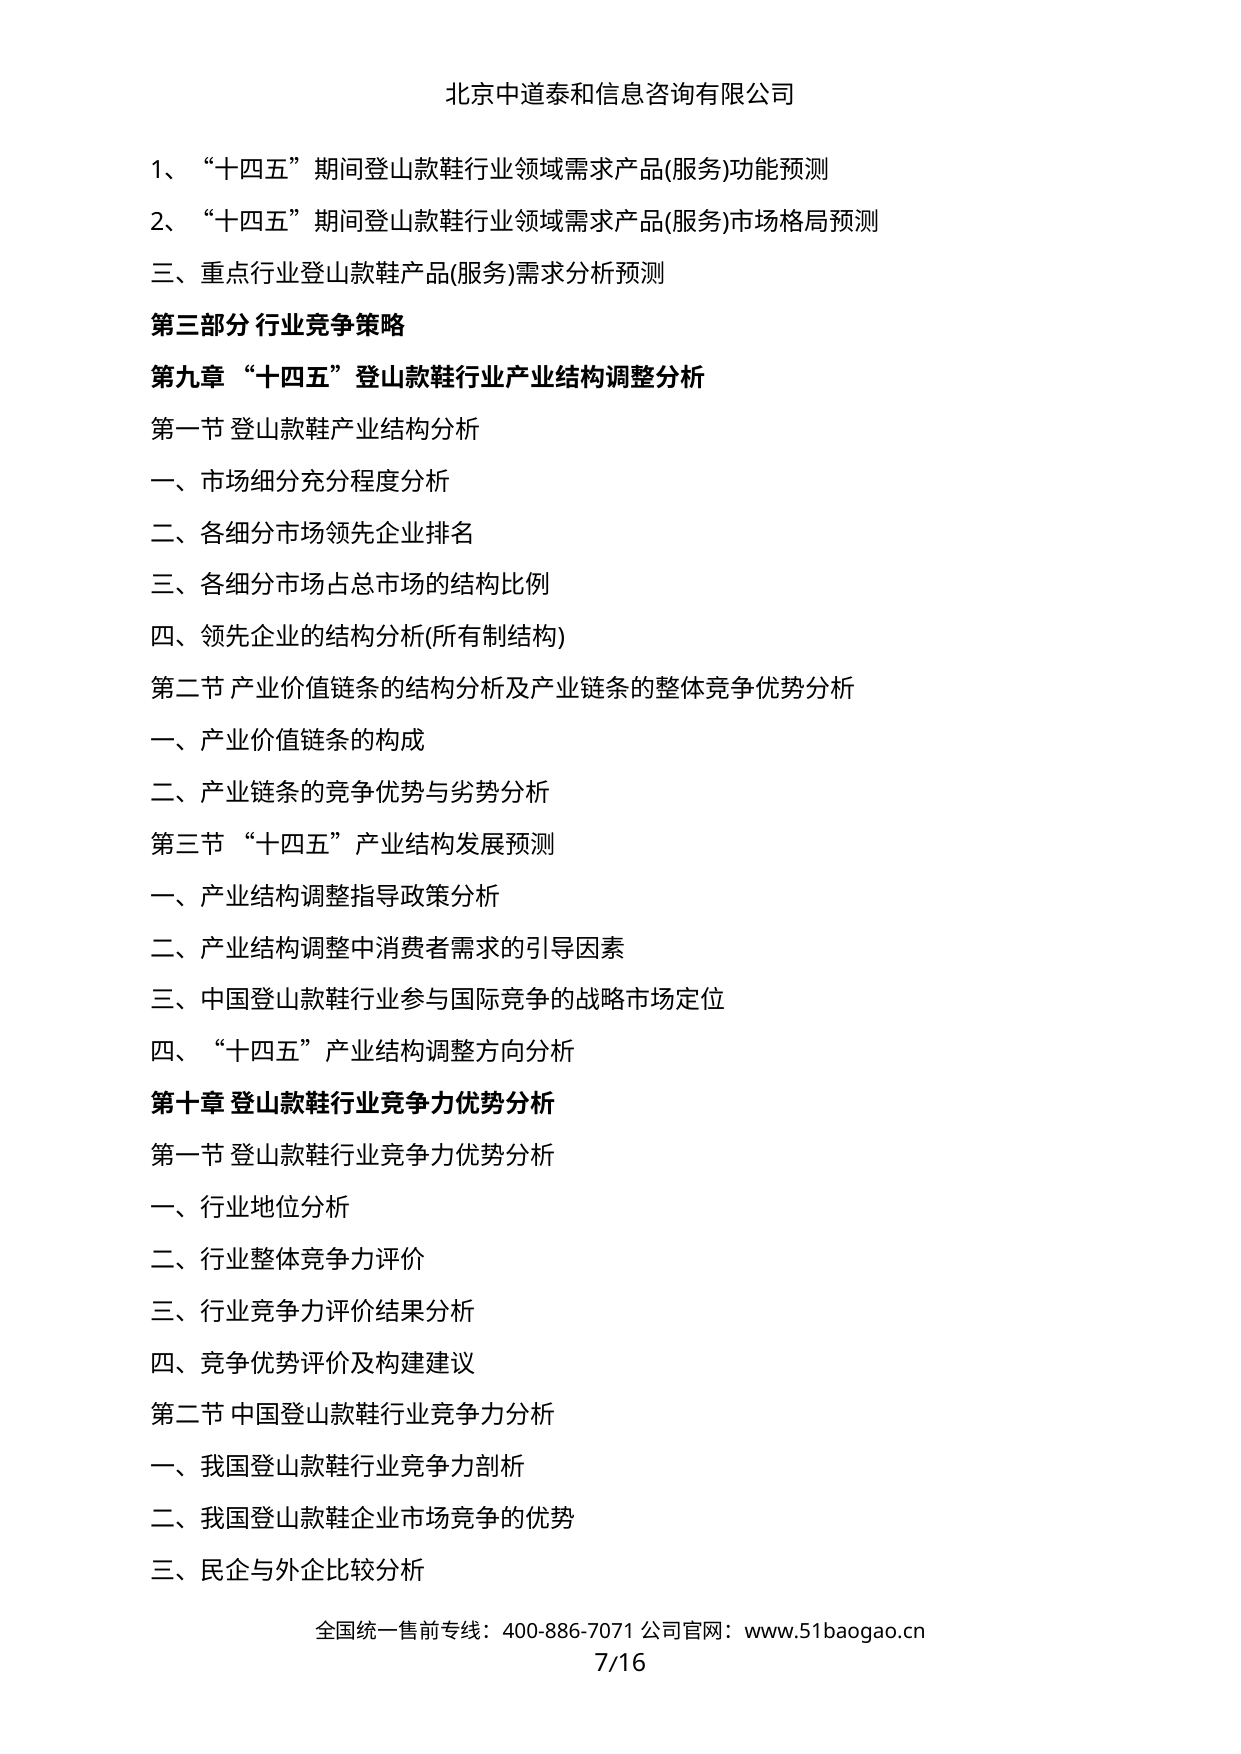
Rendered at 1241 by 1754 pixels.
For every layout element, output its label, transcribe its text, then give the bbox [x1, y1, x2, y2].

text 一、产业价值链条的构成 [150, 721, 1090, 757]
text 一、产业结构调整指导政策分析 [150, 876, 1090, 912]
text 第一节 登山款鞋产业结构分析 [150, 409, 1090, 446]
text 三、各细分市场占总市场的结构比例 [150, 565, 1090, 601]
text 第一节 登山款鞋行业竞争力优势分析 [150, 1136, 1090, 1172]
text 一、我国登山款鞋行业竞争力剖析 [150, 1447, 1090, 1483]
text 二、各细分市场领先企业排名 [150, 513, 1090, 549]
text 三、行业竞争力评价结果分析 [150, 1291, 1090, 1327]
text 三、民企与外企比较分析 [150, 1551, 1090, 1587]
text 第二节 中国登山款鞋行业竞争力分析 [150, 1395, 1090, 1431]
text 二、行业整体竞争力评价 [150, 1239, 1090, 1276]
text 三、重点行业登山款鞋产品(服务)需求分析预测 [150, 254, 1090, 290]
text 1、“十四五”期间登山款鞋行业领域需求产品(服务)功能预测 [150, 150, 1090, 186]
text 一、行业地位分析 [150, 1187, 1090, 1224]
text 第三节 “十四五”产业结构发展预测 [150, 824, 1090, 861]
text 四、领先企业的结构分析(所有制结构) [150, 617, 1090, 653]
text 四、竞争优势评价及构建建议 [150, 1343, 1090, 1379]
text 三、中国登山款鞋行业参与国际竞争的战略市场定位 [150, 980, 1090, 1016]
text 第十章 登山款鞋行业竞争力优势分析 [150, 1084, 1090, 1120]
text 第九章 “十四五”登山款鞋行业产业结构调整分析 [150, 357, 1090, 394]
text 二、我国登山款鞋企业市场竞争的优势 [150, 1499, 1090, 1535]
text 一、市场细分充分程度分析 [150, 461, 1090, 497]
text 二、产业结构调整中消费者需求的引导因素 [150, 928, 1090, 964]
text 四、“十四五”产业结构调整方向分析 [150, 1032, 1090, 1068]
text 第三部分 行业竞争策略 [150, 306, 1090, 342]
text 第二节 产业价值链条的结构分析及产业链条的整体竞争优势分析 [150, 669, 1090, 705]
text 二、产业链条的竞争优势与劣势分析 [150, 772, 1090, 809]
text 2、“十四五”期间登山款鞋行业领域需求产品(服务)市场格局预测 [150, 202, 1090, 238]
